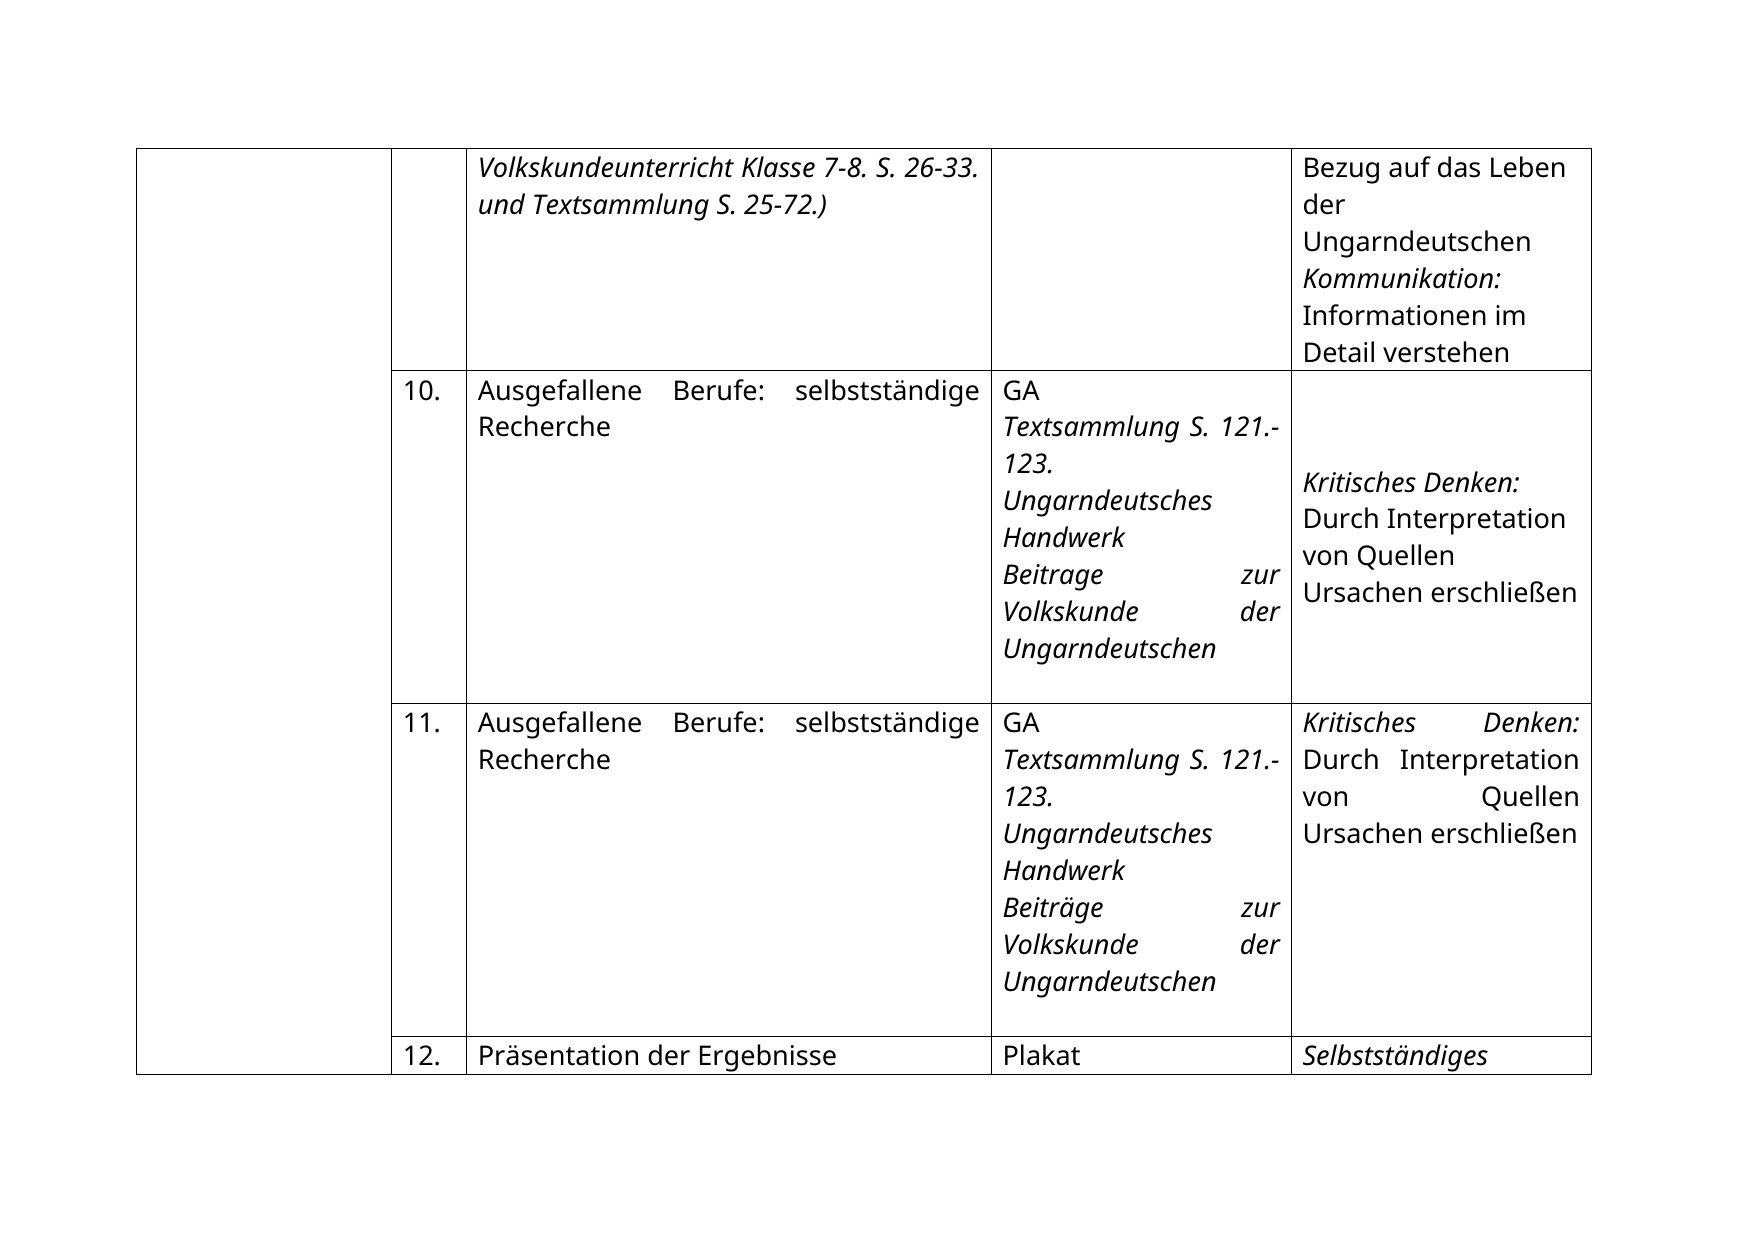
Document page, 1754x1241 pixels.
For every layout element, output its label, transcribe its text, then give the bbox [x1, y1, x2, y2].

table_cell GA Textsammlung S. 121.-123. Ungarndeutsches Handwerk Beitrage zur Volkskunde der Ungarndeutschen [992, 371, 1291, 703]
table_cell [1292, 704, 1591, 1036]
table_cell Ausgefallene Berufe: selbstständige Recherche [467, 371, 991, 703]
table_cell 9. [392, 149, 466, 370]
table_cell Ausgefallene Berufe: selbstständige Recherche [467, 704, 991, 1036]
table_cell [1292, 149, 1591, 370]
table_cell Kritisches Denken: Durch Interpretation von Quellen Ursachen erschließen [1292, 371, 1591, 703]
table_cell GA Textsammlung S. 121.-123. Ungarndeutsches Handwerk Beiträge zur Volkskunde der Ungarndeutschen [992, 704, 1291, 1036]
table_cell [467, 1037, 991, 1074]
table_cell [467, 149, 991, 370]
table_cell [1292, 1037, 1591, 1074]
table_cell 10. [392, 371, 466, 703]
table_cell 12. [392, 1037, 466, 1074]
table_cell 11. [392, 704, 466, 1036]
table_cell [992, 1037, 1291, 1074]
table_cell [992, 149, 1291, 370]
